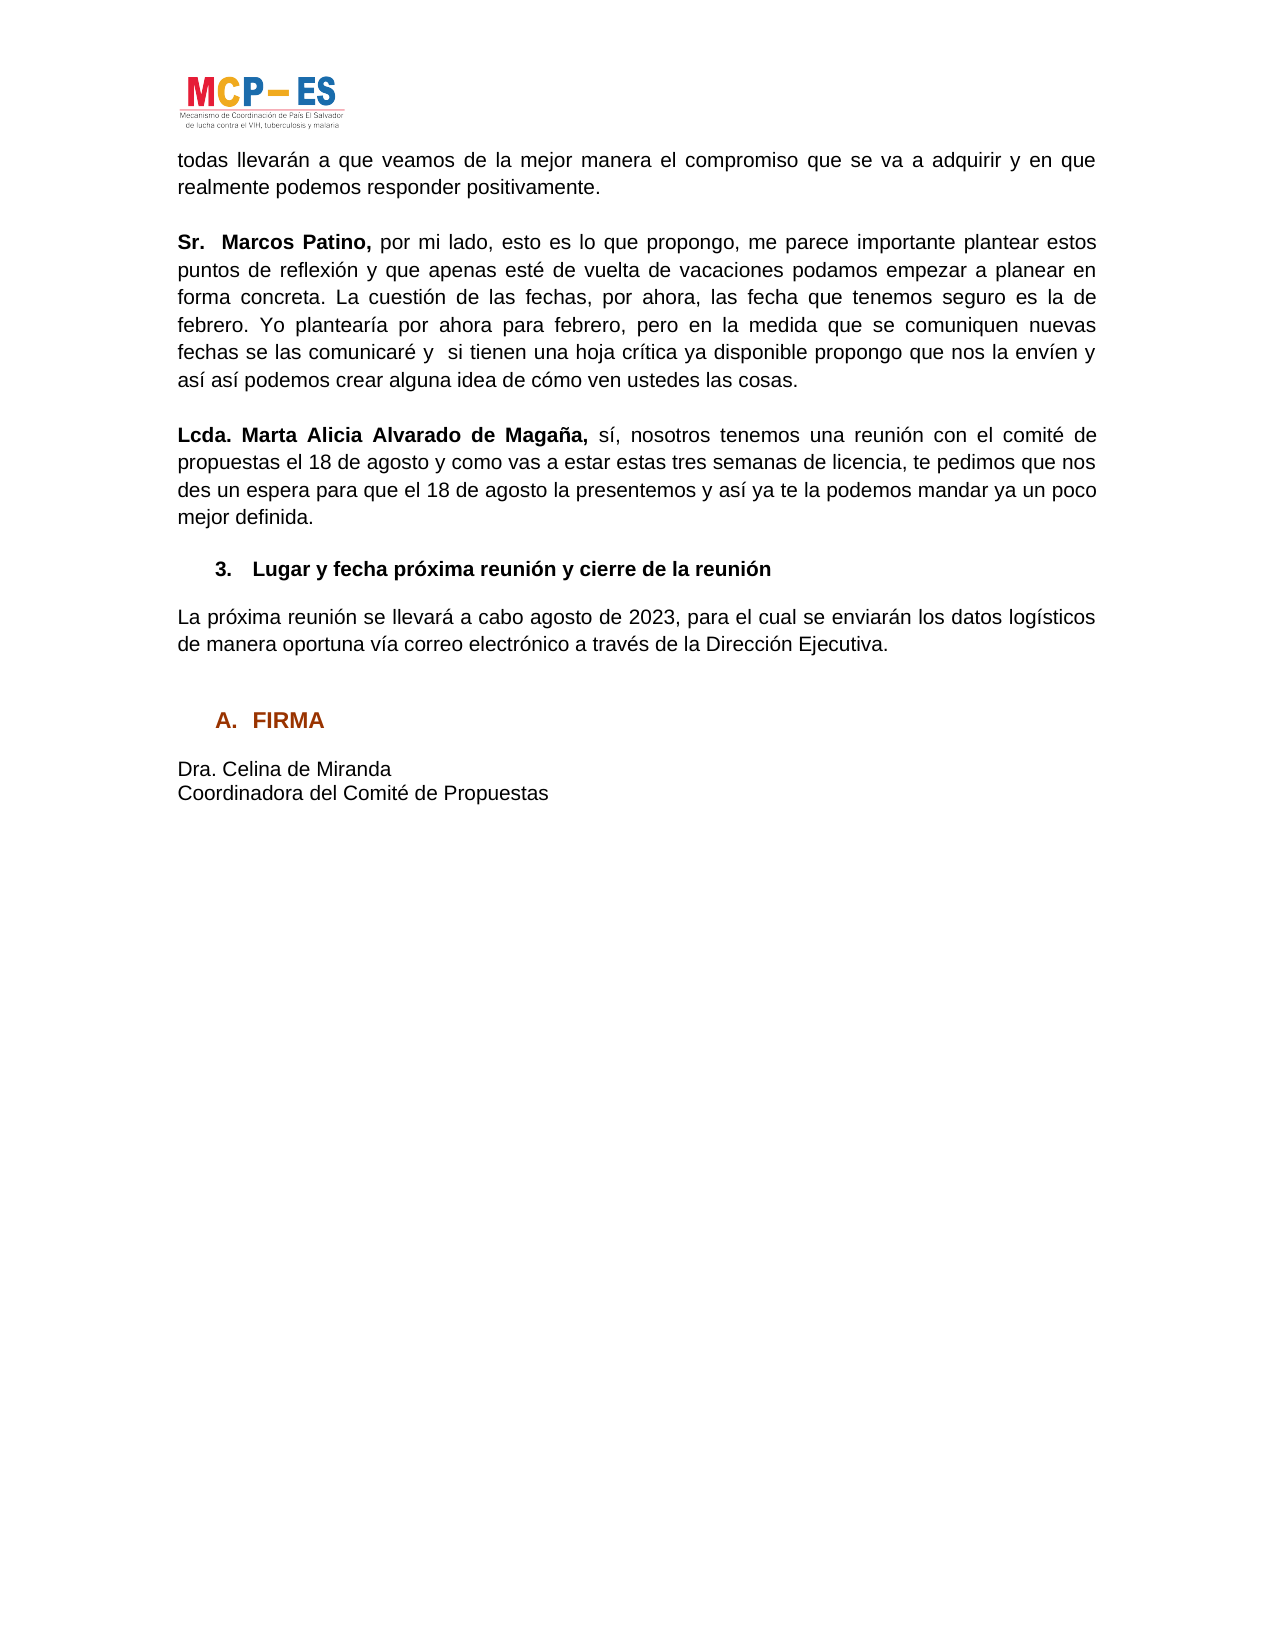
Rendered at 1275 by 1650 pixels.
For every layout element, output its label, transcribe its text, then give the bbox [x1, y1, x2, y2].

text Dra. Celina de Miranda [177, 757, 1098, 781]
picture [177, 73, 347, 132]
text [177, 148, 1098, 199]
list FIRMA [215, 707, 1098, 733]
text Coordinadora del Comité de Propuestas [177, 781, 1098, 805]
text La próxima reunión se llevará a cabo agosto de 2023, para el cual se enviarán los datos logísticos de manera oportuna vía correo electrónico a través de la Dirección Ejecutiva. [177, 604, 1098, 656]
text Sr. Marcos Patino, por mi lado, esto es lo que propongo, me parece importante plantear estos puntos de reflexión y que apenas esté de vuelta de vacaciones podamos empezar a planear en forma concreta. La cuestión de las fechas, por ahora, las fecha que tenemos seguro es la de febrero. Yo plantearía por ahora para febrero, pero en la medida que se comuniquen nuevas fechas se las comunicaré y si tienen una hoja crítica ya disponible propongo que nos la envíen y así así podemos crear alguna idea de cómo ven ustedes las cosas. [177, 230, 1098, 392]
list Lugar y fecha próxima reunión y cierre de la reunión [215, 557, 1098, 581]
text Lcda. Marta Alicia Alvarado de Magaña, sí, nosotros tenemos una reunión con el comité de propuestas el 18 de agosto y como vas a estar estas tres semanas de licencia, te pedimos que nos des un espera para que el 18 de agosto la presentemos y así ya te la podemos mandar ya un poco mejor definida. [177, 423, 1098, 529]
